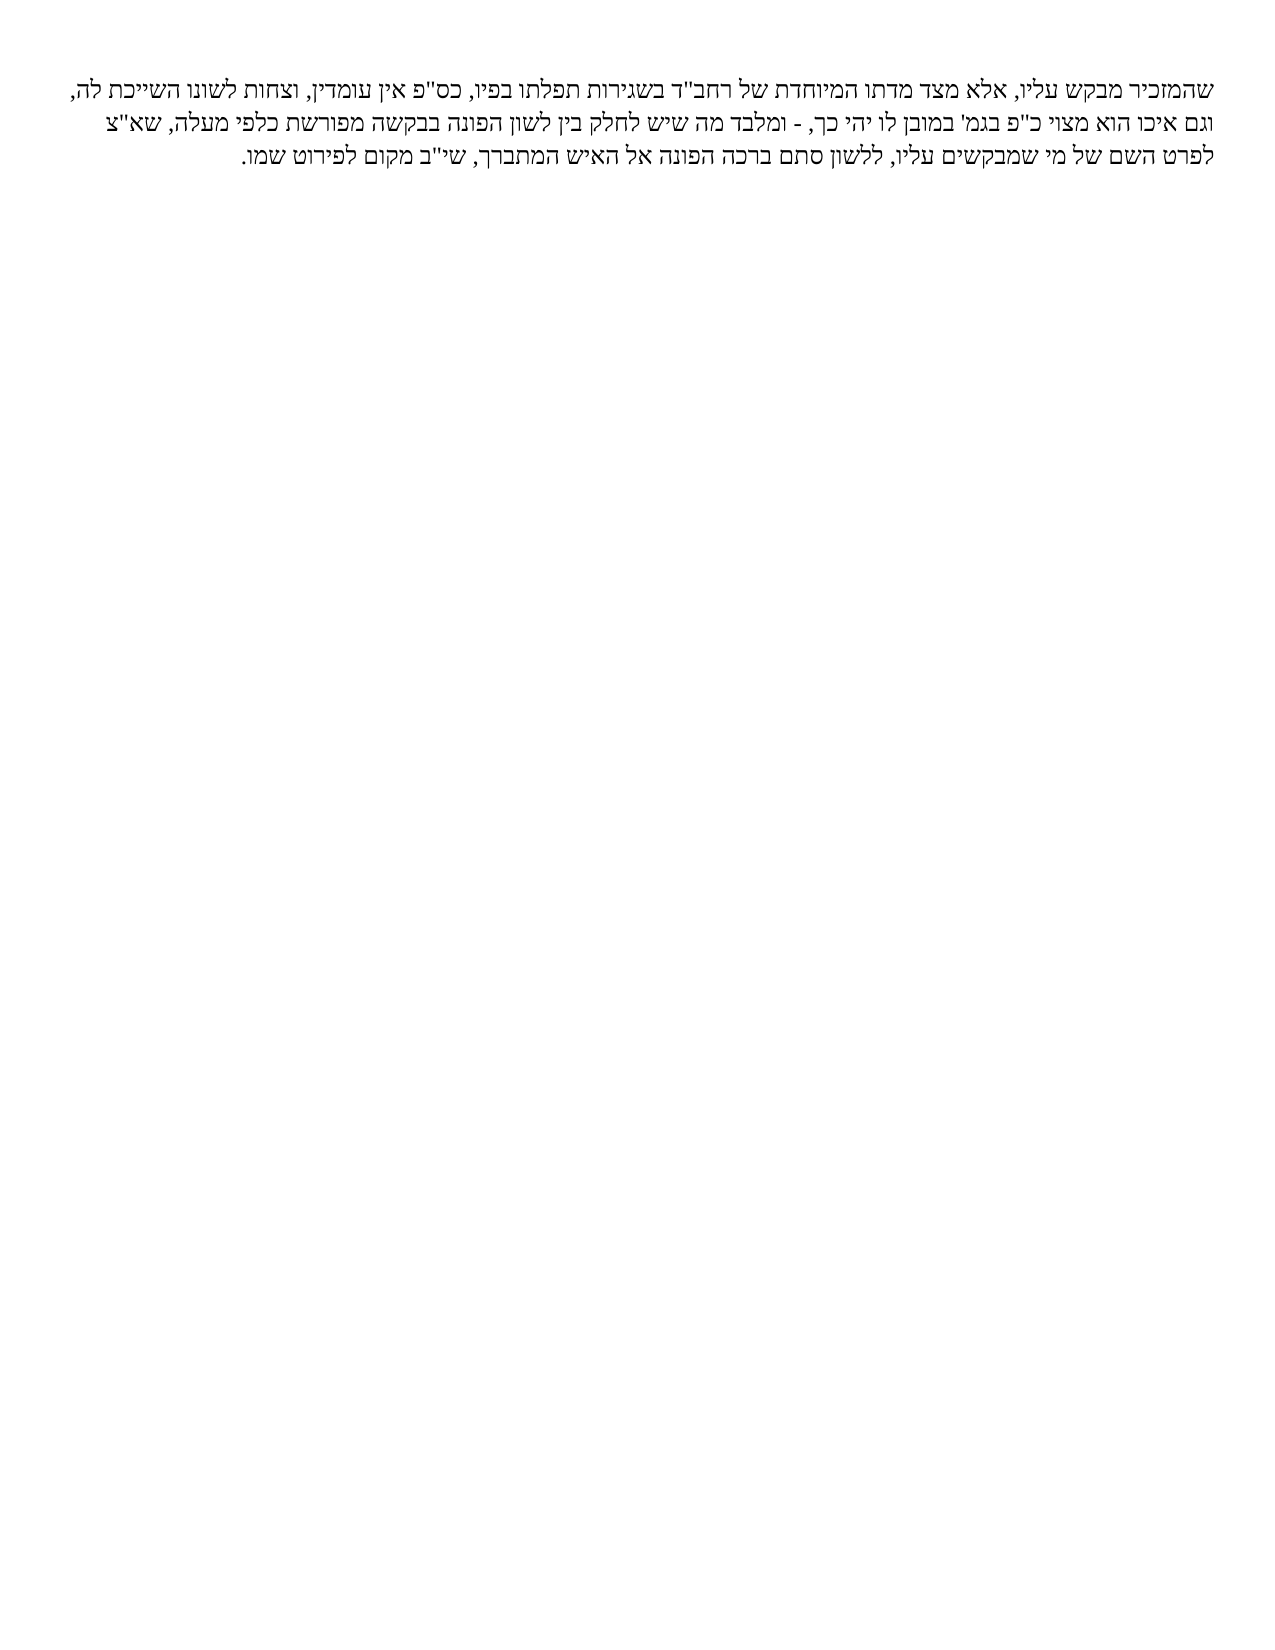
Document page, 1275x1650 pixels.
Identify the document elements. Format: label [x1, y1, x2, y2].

text [60, 75, 1215, 170]
